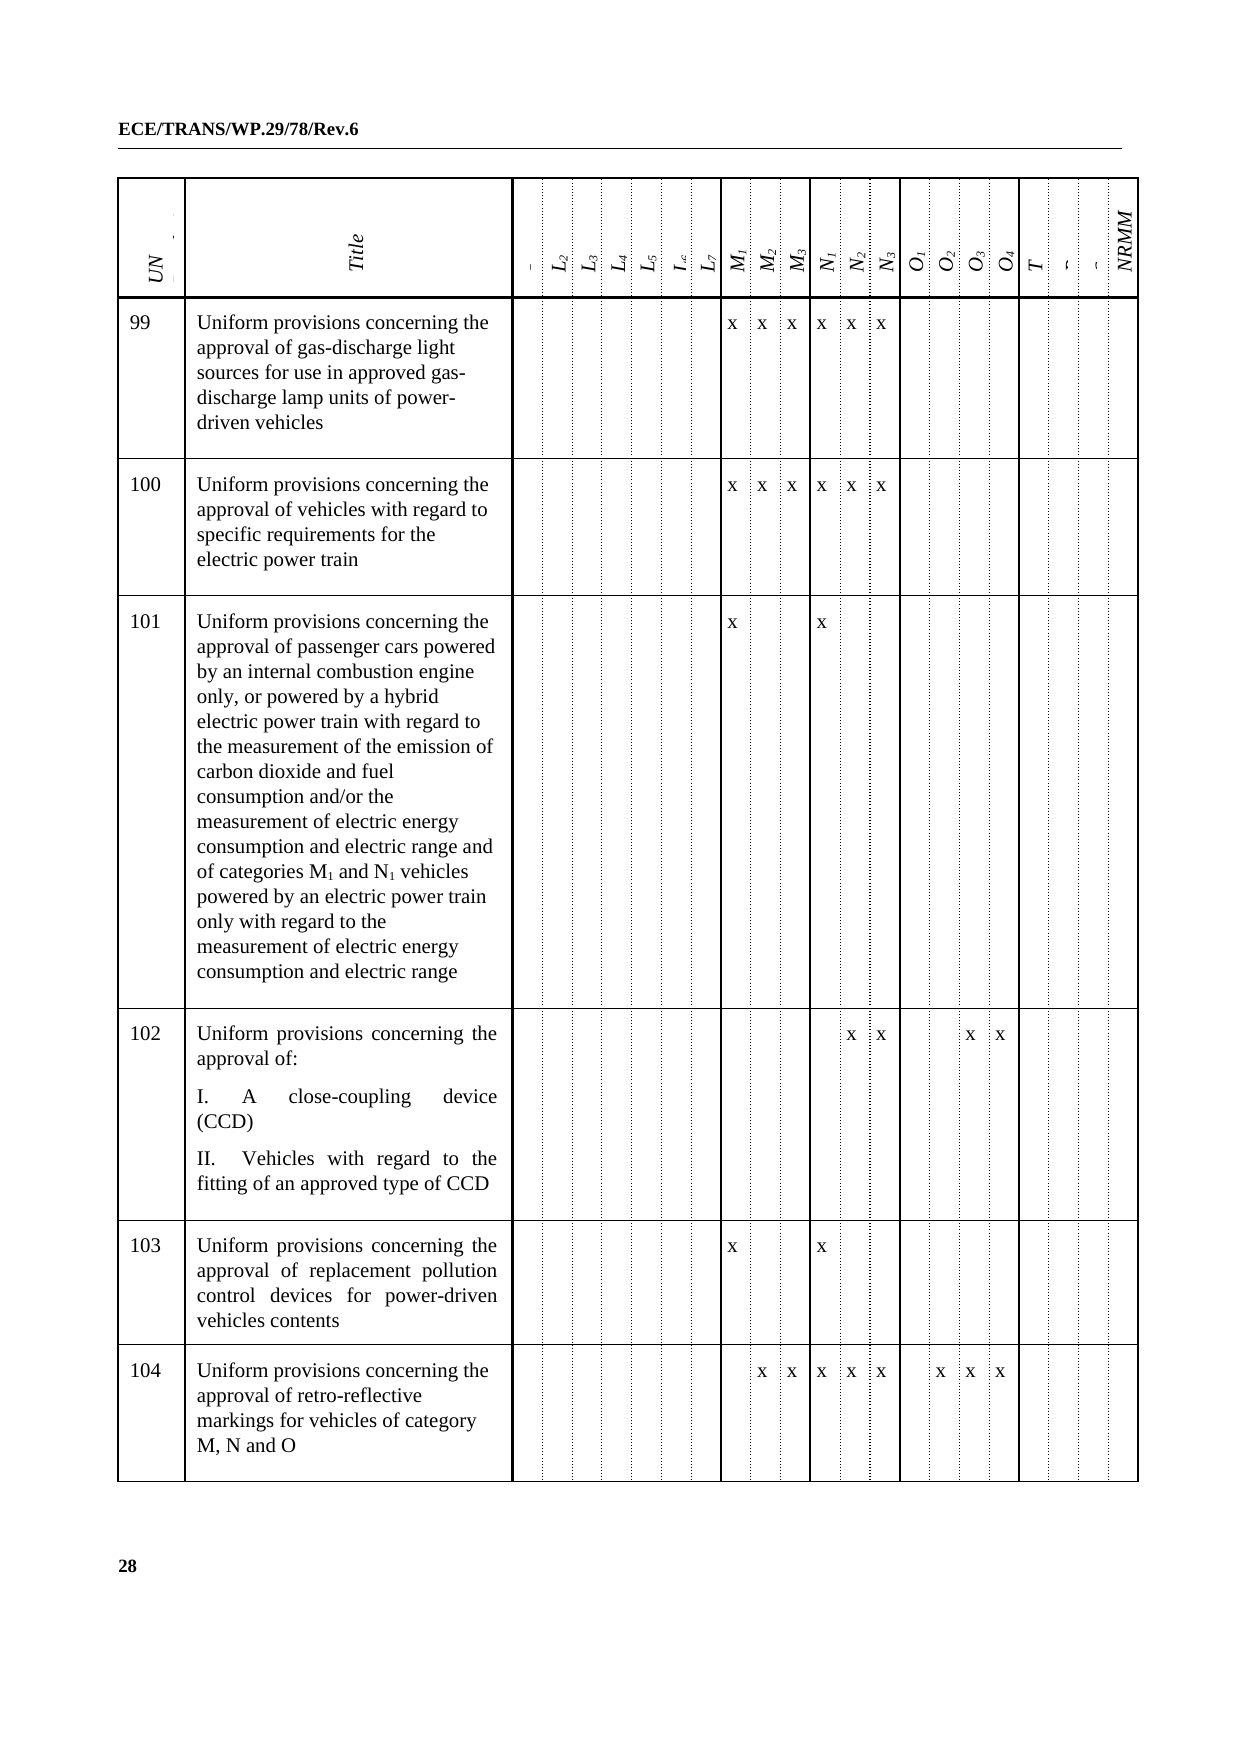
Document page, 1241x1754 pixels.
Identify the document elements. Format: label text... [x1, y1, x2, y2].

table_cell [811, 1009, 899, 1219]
table_header M3 [781, 179, 809, 296]
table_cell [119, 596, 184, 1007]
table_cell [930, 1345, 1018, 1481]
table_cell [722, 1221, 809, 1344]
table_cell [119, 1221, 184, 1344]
table_header N2 [840, 179, 870, 296]
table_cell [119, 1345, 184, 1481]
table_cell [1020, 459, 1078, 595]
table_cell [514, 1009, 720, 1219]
table_header L3 [572, 179, 602, 296]
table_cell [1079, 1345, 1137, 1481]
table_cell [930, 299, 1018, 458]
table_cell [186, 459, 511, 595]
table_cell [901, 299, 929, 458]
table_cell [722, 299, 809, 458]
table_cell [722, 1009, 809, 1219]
table_header O1 [901, 179, 929, 296]
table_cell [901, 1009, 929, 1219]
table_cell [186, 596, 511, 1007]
table_header O2 [930, 179, 959, 296]
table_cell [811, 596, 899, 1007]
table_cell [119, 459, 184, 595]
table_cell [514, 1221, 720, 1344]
table_header O4 [989, 179, 1018, 296]
table_header N1 [811, 179, 840, 296]
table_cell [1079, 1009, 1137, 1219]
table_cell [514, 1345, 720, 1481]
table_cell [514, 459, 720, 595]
table_header L4 [602, 179, 632, 296]
table_header T [1020, 179, 1049, 296]
table_header NRMM [1108, 179, 1137, 296]
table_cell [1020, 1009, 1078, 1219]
table_header L7 [691, 179, 720, 296]
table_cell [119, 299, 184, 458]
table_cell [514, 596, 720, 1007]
table_header L5 [632, 179, 661, 296]
table_header N3 [870, 179, 899, 296]
table_header L2 [542, 179, 572, 296]
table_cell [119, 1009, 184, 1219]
table_header S [1079, 179, 1108, 296]
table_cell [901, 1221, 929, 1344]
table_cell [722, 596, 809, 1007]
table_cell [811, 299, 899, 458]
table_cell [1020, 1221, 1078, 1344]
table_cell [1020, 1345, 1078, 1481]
table_header R [1049, 179, 1078, 296]
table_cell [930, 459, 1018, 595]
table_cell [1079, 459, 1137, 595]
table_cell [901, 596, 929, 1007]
table_header Title [186, 179, 511, 296]
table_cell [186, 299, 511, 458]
table_header UN Regulation [119, 179, 184, 296]
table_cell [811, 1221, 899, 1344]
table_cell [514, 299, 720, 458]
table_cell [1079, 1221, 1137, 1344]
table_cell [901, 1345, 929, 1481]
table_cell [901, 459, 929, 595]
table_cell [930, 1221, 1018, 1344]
table_header O3 [959, 179, 989, 296]
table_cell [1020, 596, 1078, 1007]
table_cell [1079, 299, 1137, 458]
table_header L1 [514, 179, 542, 296]
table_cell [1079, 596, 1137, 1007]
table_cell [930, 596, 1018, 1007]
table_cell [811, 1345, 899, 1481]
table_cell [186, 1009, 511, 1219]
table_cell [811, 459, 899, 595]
table_header M1 [722, 179, 751, 296]
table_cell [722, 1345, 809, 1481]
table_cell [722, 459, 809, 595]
table_header L6 [661, 179, 691, 296]
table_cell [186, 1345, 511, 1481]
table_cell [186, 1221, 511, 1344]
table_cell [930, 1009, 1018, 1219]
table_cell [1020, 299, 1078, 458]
table_header M2 [751, 179, 781, 296]
